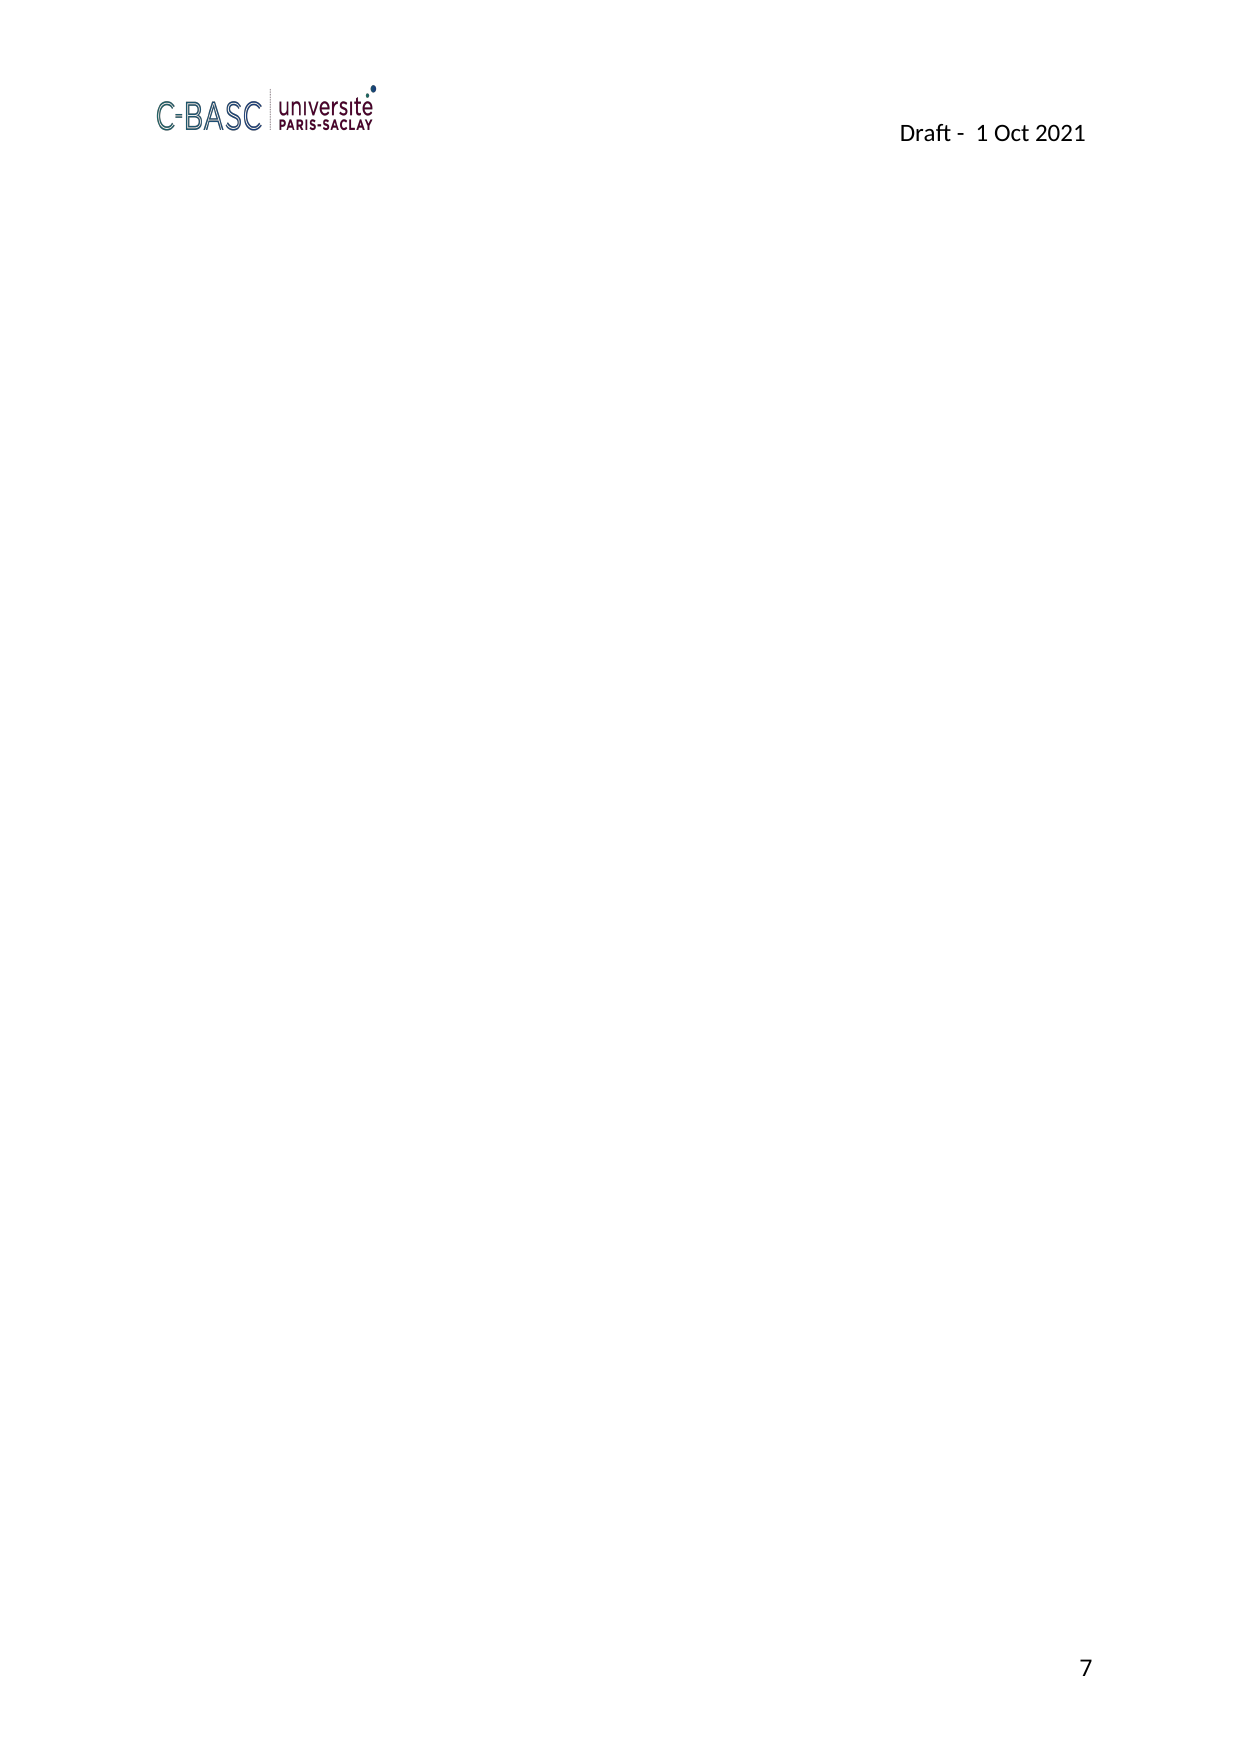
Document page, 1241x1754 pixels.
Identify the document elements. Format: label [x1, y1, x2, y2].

picture [147, 73, 385, 142]
